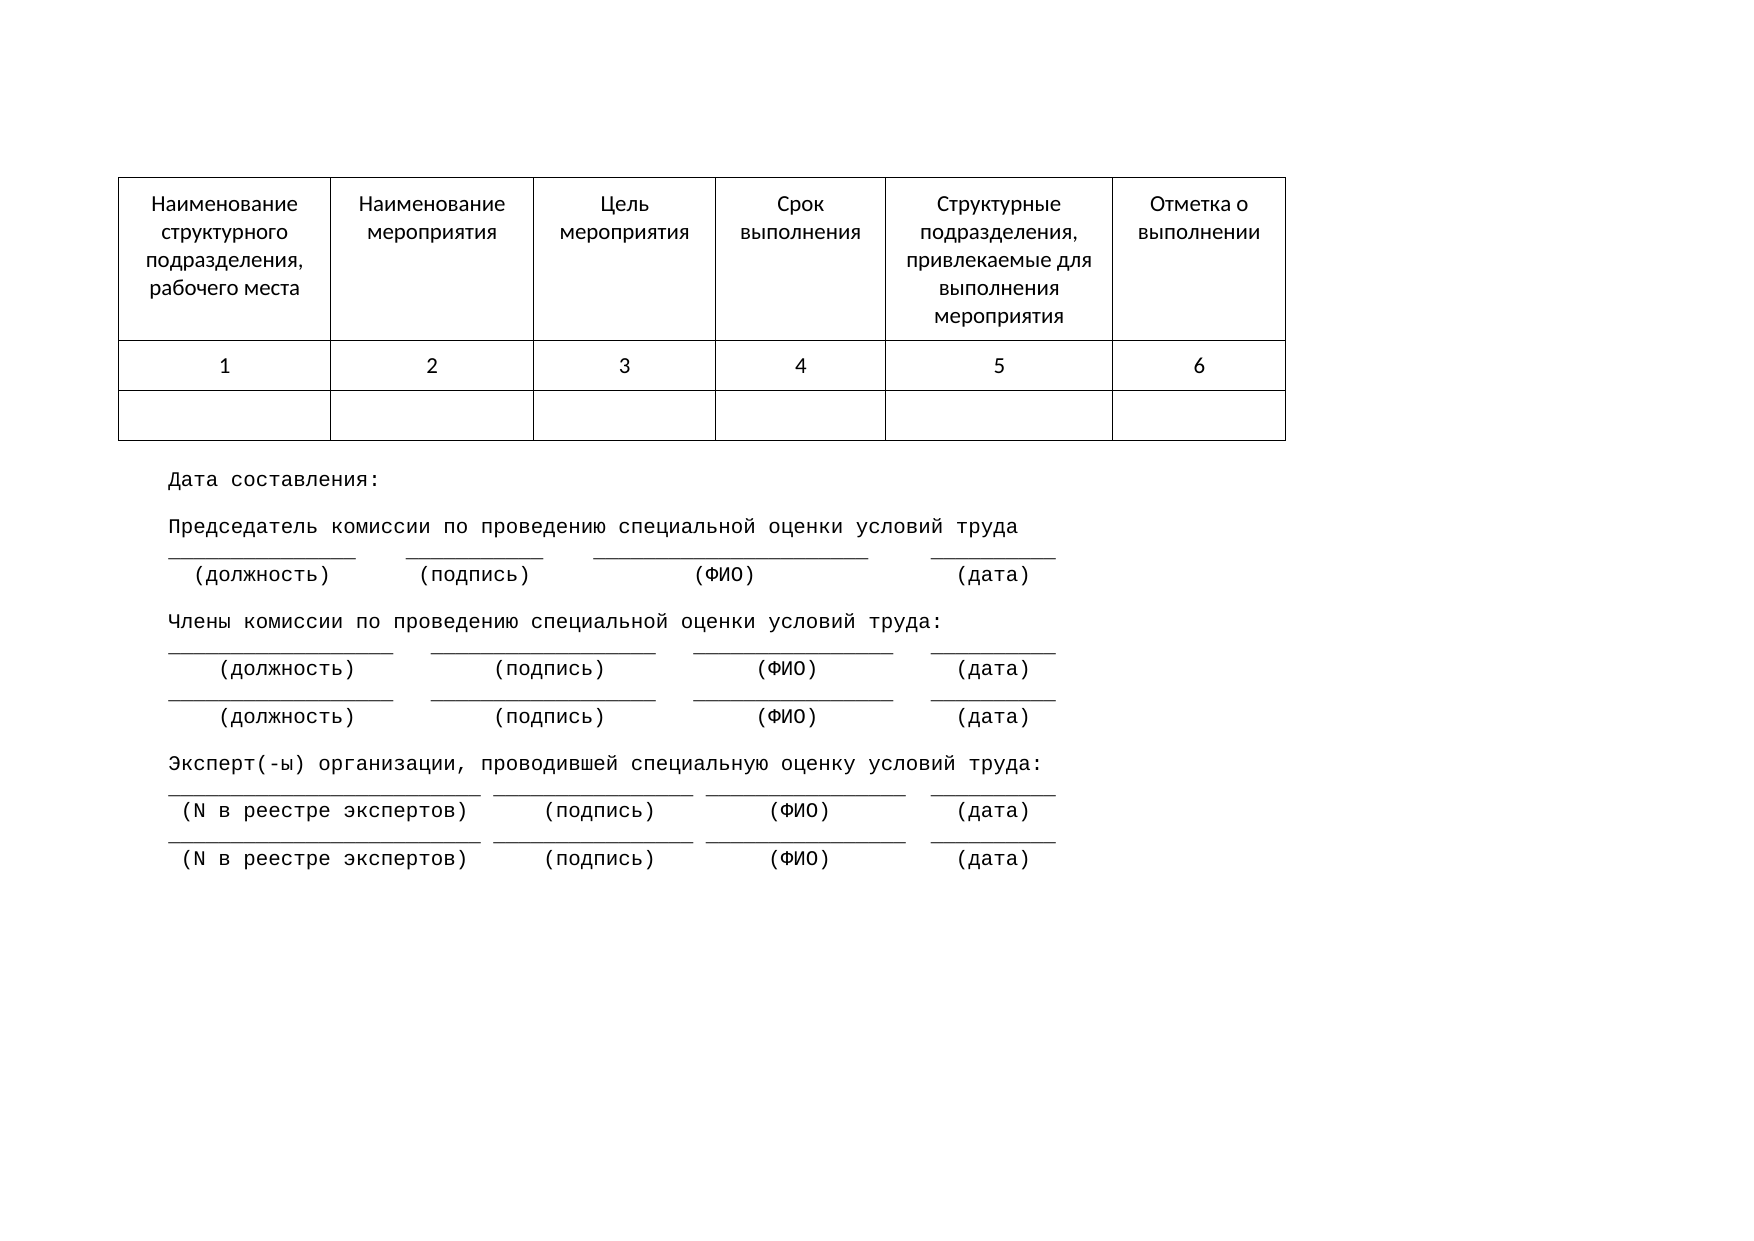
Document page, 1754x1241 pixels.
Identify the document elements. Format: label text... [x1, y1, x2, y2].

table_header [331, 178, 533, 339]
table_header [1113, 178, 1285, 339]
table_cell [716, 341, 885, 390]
text _________________________ ________________ ________________ __________ [118, 824, 1636, 848]
text __________________ __________________ ________________ __________ [118, 682, 1636, 706]
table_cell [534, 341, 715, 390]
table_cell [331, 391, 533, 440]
text _________________________ ________________ ________________ __________ [118, 777, 1636, 800]
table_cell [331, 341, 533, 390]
text (N в реестре экспертов) (подпись) (ФИО) (дата) [118, 848, 1636, 871]
text _______________ ___________ ______________________ __________ [118, 540, 1636, 564]
text __________________ __________________ ________________ __________ [118, 635, 1636, 658]
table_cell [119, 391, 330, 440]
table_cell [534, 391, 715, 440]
text Эксперт(-ы) организации, проводившей специальную оценку условий труда: [118, 753, 1636, 777]
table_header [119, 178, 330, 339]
text Председатель комиссии по проведению специальной оценки условий труда [118, 517, 1636, 540]
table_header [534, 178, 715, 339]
text (должность) (подпись) (ФИО) (дата) [118, 706, 1636, 729]
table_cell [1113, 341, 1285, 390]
text Дата составления: [118, 469, 1636, 493]
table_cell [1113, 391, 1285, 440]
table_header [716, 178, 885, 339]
text Члены комиссии по проведению специальной оценки условий труда: [118, 611, 1636, 635]
text (должность) (подпись) (ФИО) (дата) [118, 564, 1636, 587]
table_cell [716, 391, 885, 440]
text (должность) (подпись) (ФИО) (дата) [118, 658, 1636, 682]
text (N в реестре экспертов) (подпись) (ФИО) (дата) [118, 800, 1636, 824]
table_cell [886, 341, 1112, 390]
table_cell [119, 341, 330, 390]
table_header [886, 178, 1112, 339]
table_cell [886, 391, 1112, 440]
